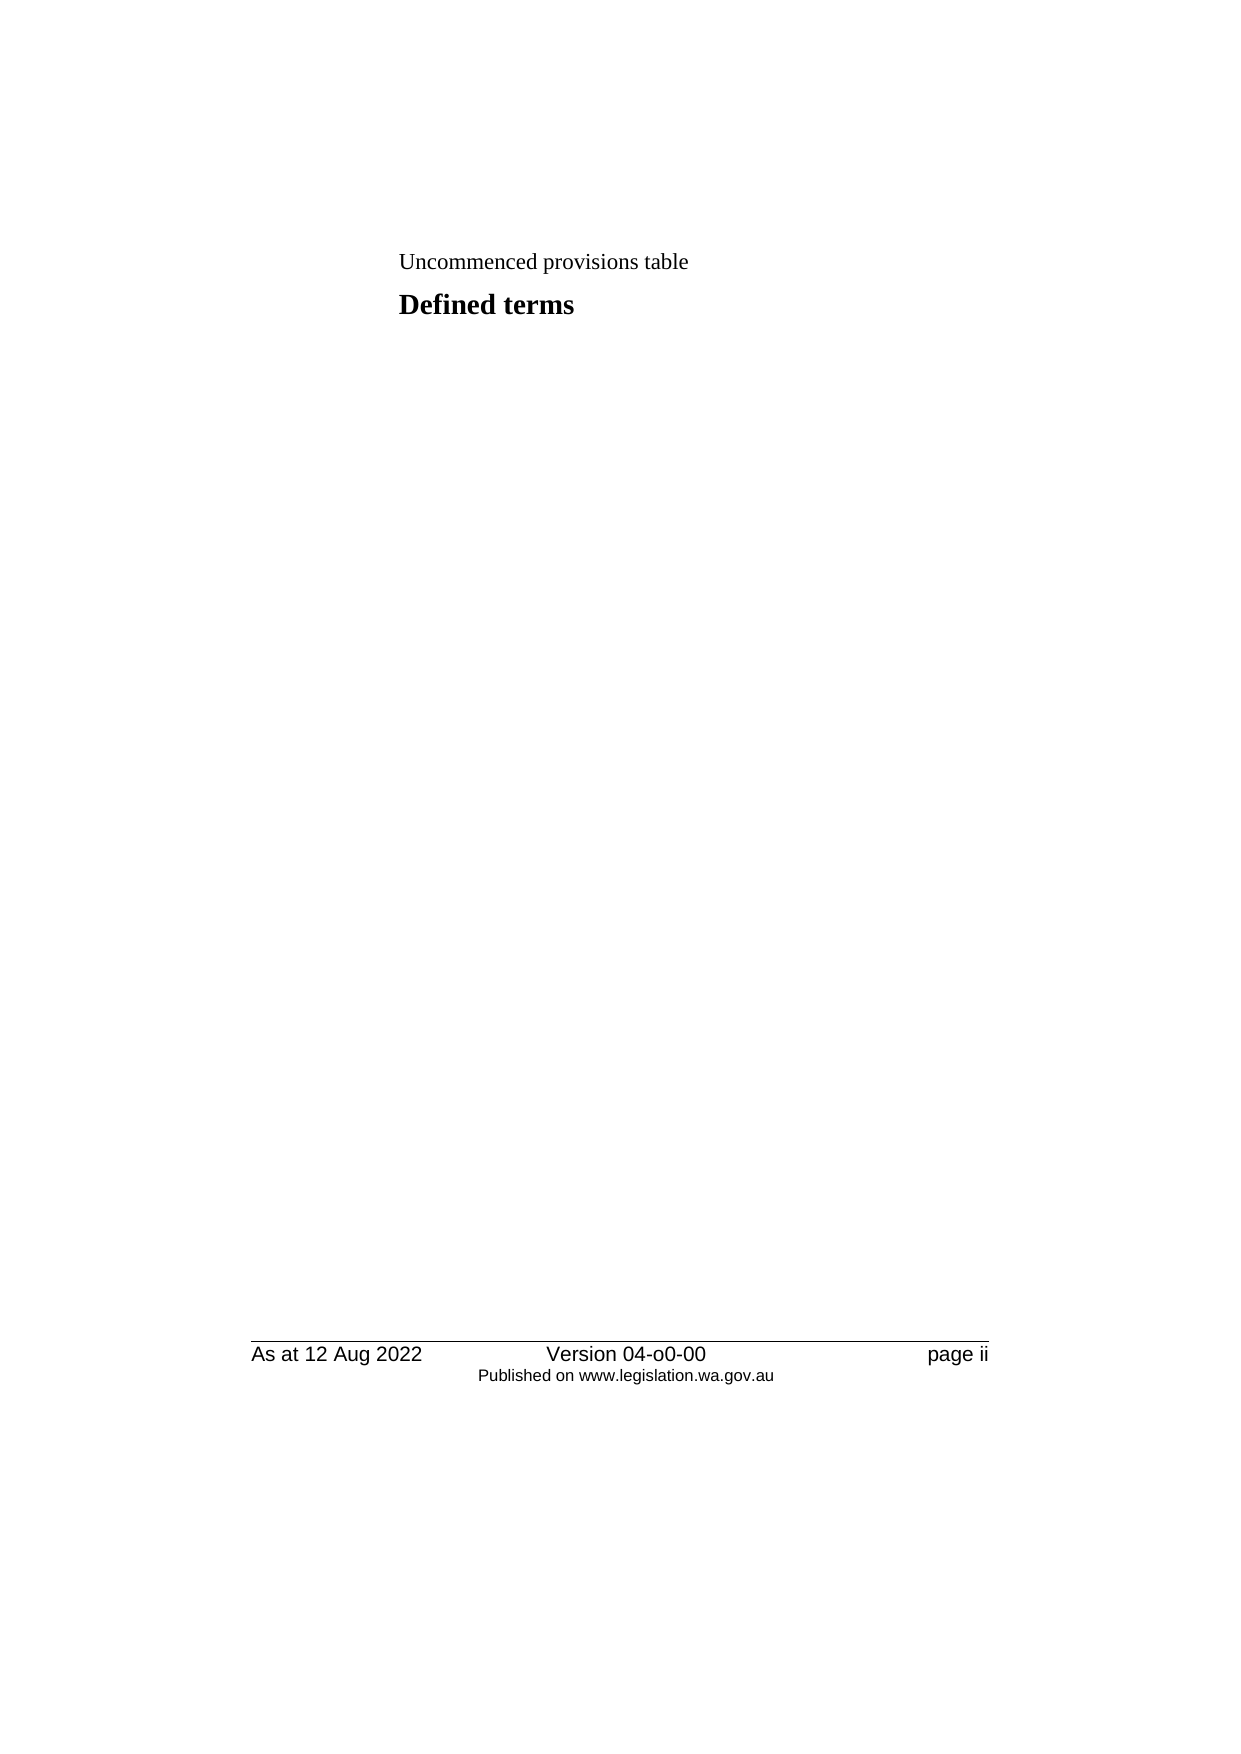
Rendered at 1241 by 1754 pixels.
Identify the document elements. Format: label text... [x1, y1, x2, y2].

text Defined terms [399, 287, 871, 320]
text Uncommenced provisions table 29 [310, 248, 871, 274]
